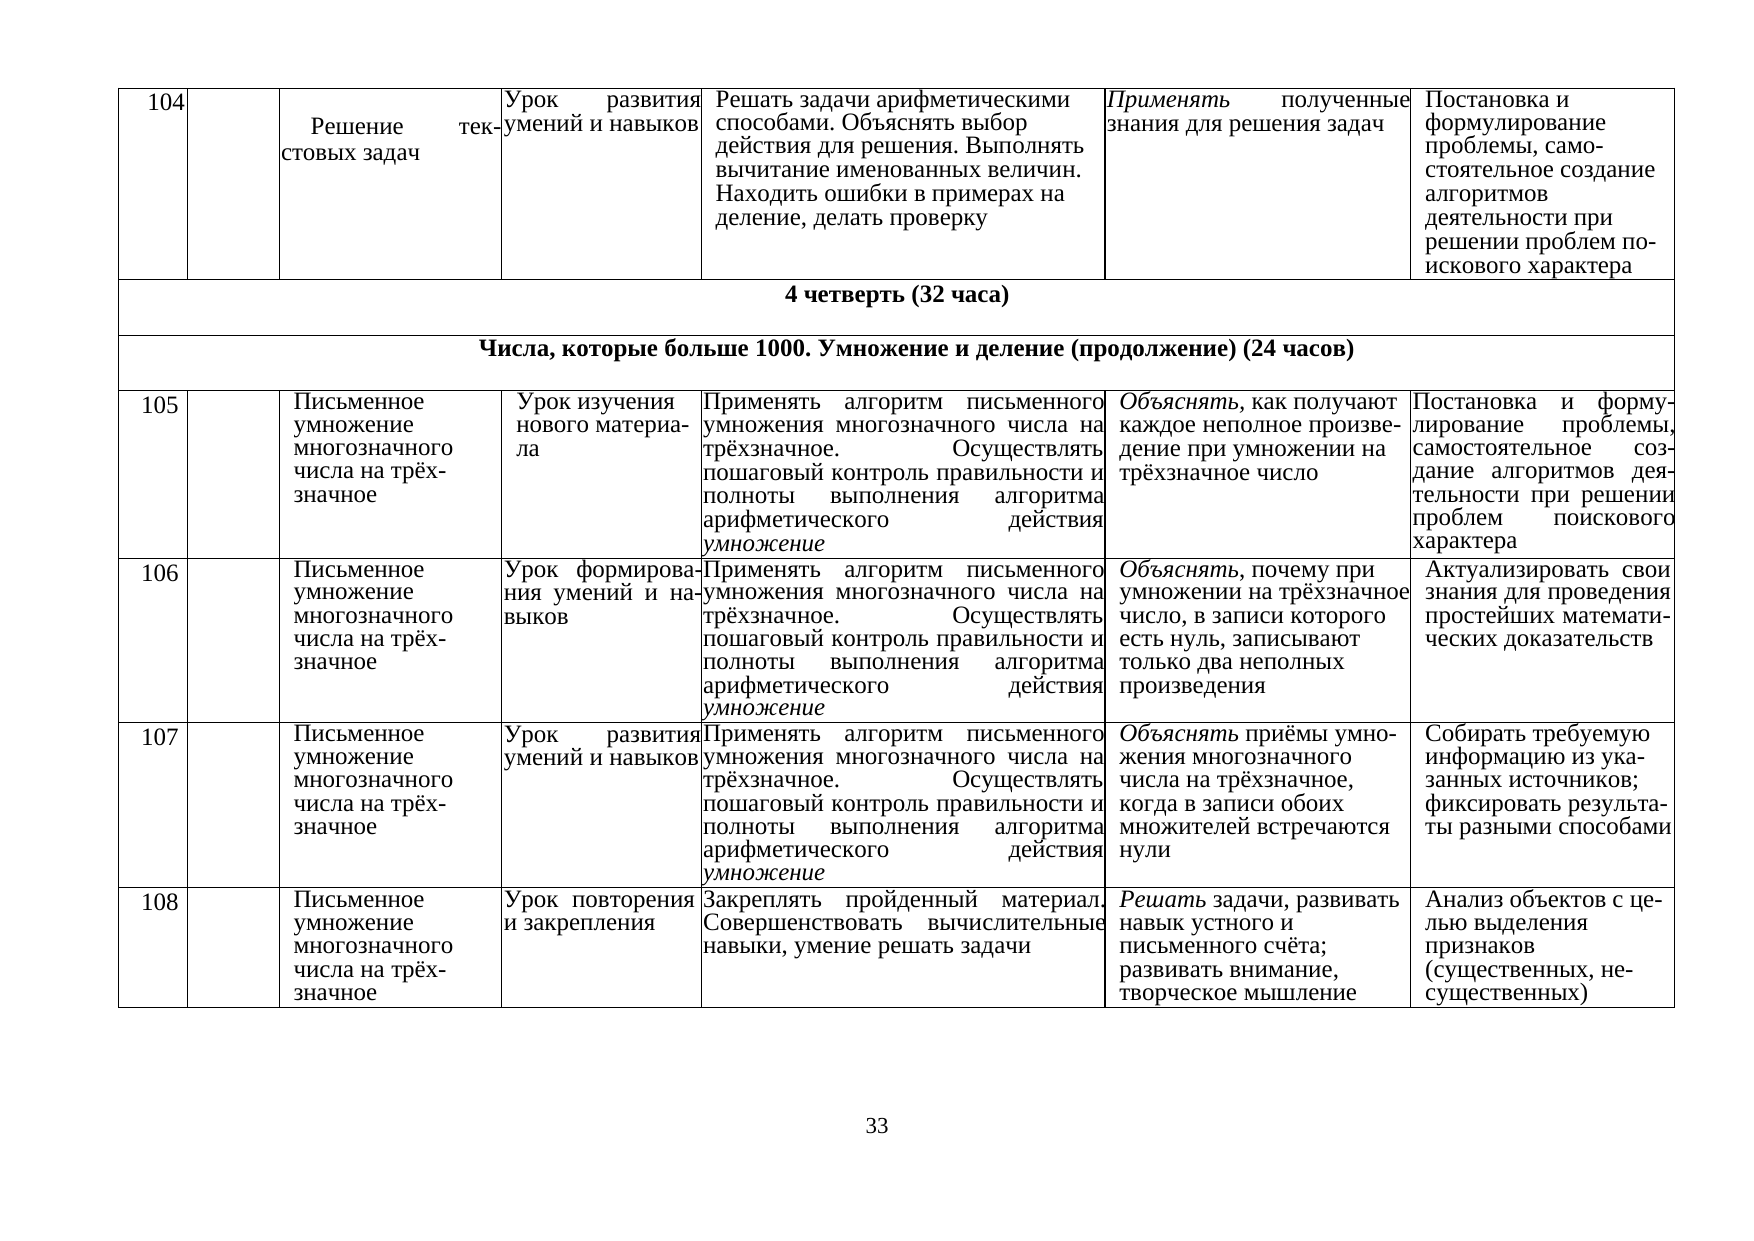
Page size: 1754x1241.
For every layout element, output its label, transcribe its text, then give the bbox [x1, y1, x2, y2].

table_cell Урок развития умений и навыков [502, 723, 701, 887]
table_cell Решать задачи, развивать навык устного и письменного счёта; развивать внимание, творческое мышление [1106, 888, 1410, 1007]
table_cell 105 [119, 391, 187, 558]
table_cell Урок формирова- ния умений и на- выков [502, 559, 701, 722]
table_cell [188, 723, 279, 887]
table_cell [188, 391, 279, 558]
table_cell Применять алгоритм письменного умножения многозначного числа на трёхзначное. Осуществлять пошаговый контроль правильности и полноты выполнения алгоритма арифметического действия умножение [702, 559, 1104, 722]
table_header Урок развития умений и навыков [502, 89, 701, 279]
table_cell Собирать требуемую информацию из ука- занных источников; фиксировать результа- ты разными способами [1411, 723, 1674, 887]
table_cell 4 четверть (32 часа) [119, 280, 1674, 334]
table_header Постановка и формулирование проблемы, само- стоятельное создание алгоритмов деятельности при решении проблем по- искового характера [1411, 89, 1674, 279]
table_cell Объяснять приёмы умно- жения многозначного числа на трёхзначное, когда в записи обоих множителей встречаются нули [1106, 723, 1410, 887]
table_cell 108 [119, 888, 187, 1007]
table_cell Урок повторения и закрепления [502, 888, 701, 1007]
table_cell 107 [119, 723, 187, 887]
table_header [188, 89, 279, 279]
table_cell Письменное умножение многозначного числа на трёх- значное [280, 888, 501, 1007]
table_cell Актуализировать свои знания для проведения простейших математи- ческих доказательств [1411, 559, 1674, 722]
table_cell Применять алгоритм письменного умножения многозначного числа на трёхзначное. Осуществлять пошаговый контроль правильности и полноты выполнения алгоритма арифметического действия умножение [702, 723, 1104, 887]
table_cell Письменное умножение многозначного числа на трёх- значное [280, 391, 501, 558]
table_cell Письменное умножение многозначного числа на трёх- значное [280, 723, 501, 887]
table_header 104 [119, 89, 187, 279]
table_cell Анализ объектов с це- лью выделения признаков (существенных, не- существенных) [1411, 888, 1674, 1007]
table_cell Объяснять, как получают каждое неполное произве- дение при умножении на трёхзначное число [1106, 391, 1410, 558]
table_cell Числа, которые больше 1000. Умножение и деление (продолжение) (24 часов) [119, 336, 1674, 390]
table_header Применять полученные знания для решения задач [1106, 89, 1410, 279]
table_header Решать задачи арифметическими способами. Объяснять выбор действия для решения. Выполнять вычитание именованных величин. Находить ошибки в примерах на деление, делать проверку [702, 89, 1104, 279]
table_cell Применять алгоритм письменного умножения многозначного числа на трёхзначное. Осуществлять пошаговый контроль правильности и полноты выполнения алгоритма арифметического действия умножение [702, 391, 1104, 558]
table_cell [188, 559, 279, 722]
table_cell 106 [119, 559, 187, 722]
table_cell [188, 888, 279, 1007]
table_cell Постановка и форму- лирование проблемы, самостоятельное соз- дание алгоритмов дея- тельности при решении проблем поискового характера [1411, 391, 1674, 558]
table_cell Объяснять, почему при умножении на трёхзначное число, в записи которого есть нуль, записывают только два неполных произведения [1106, 559, 1410, 722]
table_header Решение тек- стовых задач [280, 89, 501, 279]
table_cell Урок изучения нового материа- ла [502, 391, 701, 558]
table_cell Письменное умножение многозначного числа на трёх- значное [280, 559, 501, 722]
table_cell Закреплять пройденный материал. Совершенствовать вычислительные навыки, умение решать задачи [702, 888, 1104, 1007]
